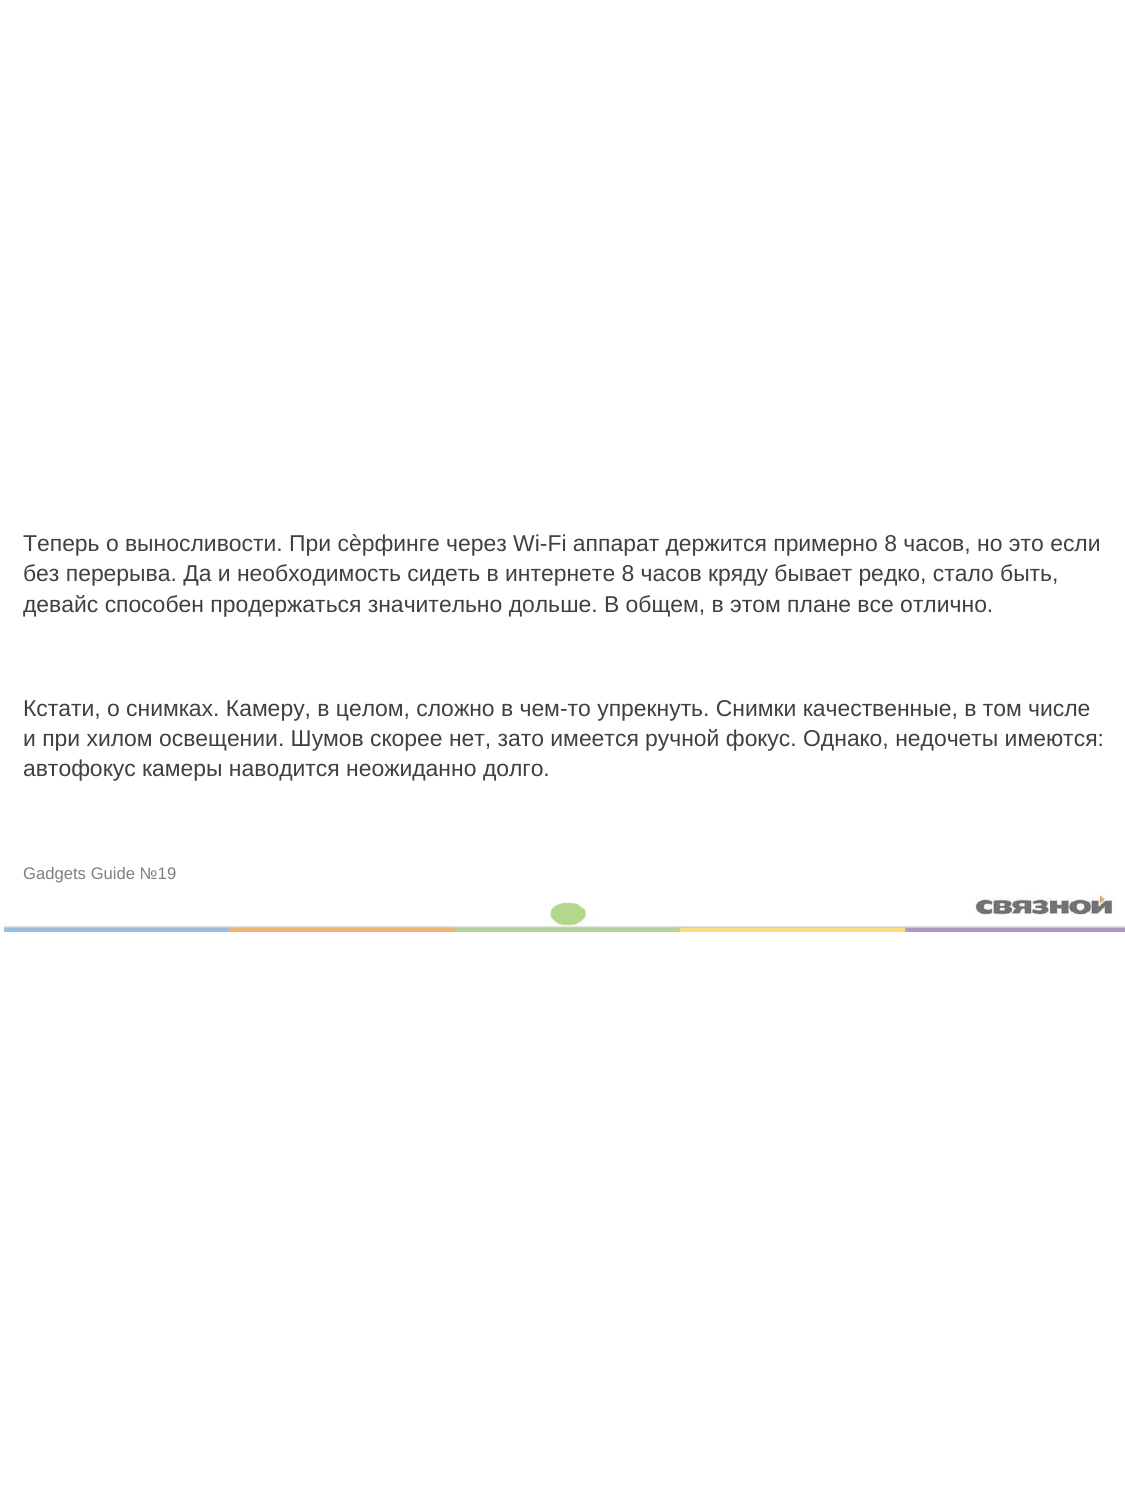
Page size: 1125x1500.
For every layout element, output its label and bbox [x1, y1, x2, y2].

picture [4, 891, 1125, 932]
